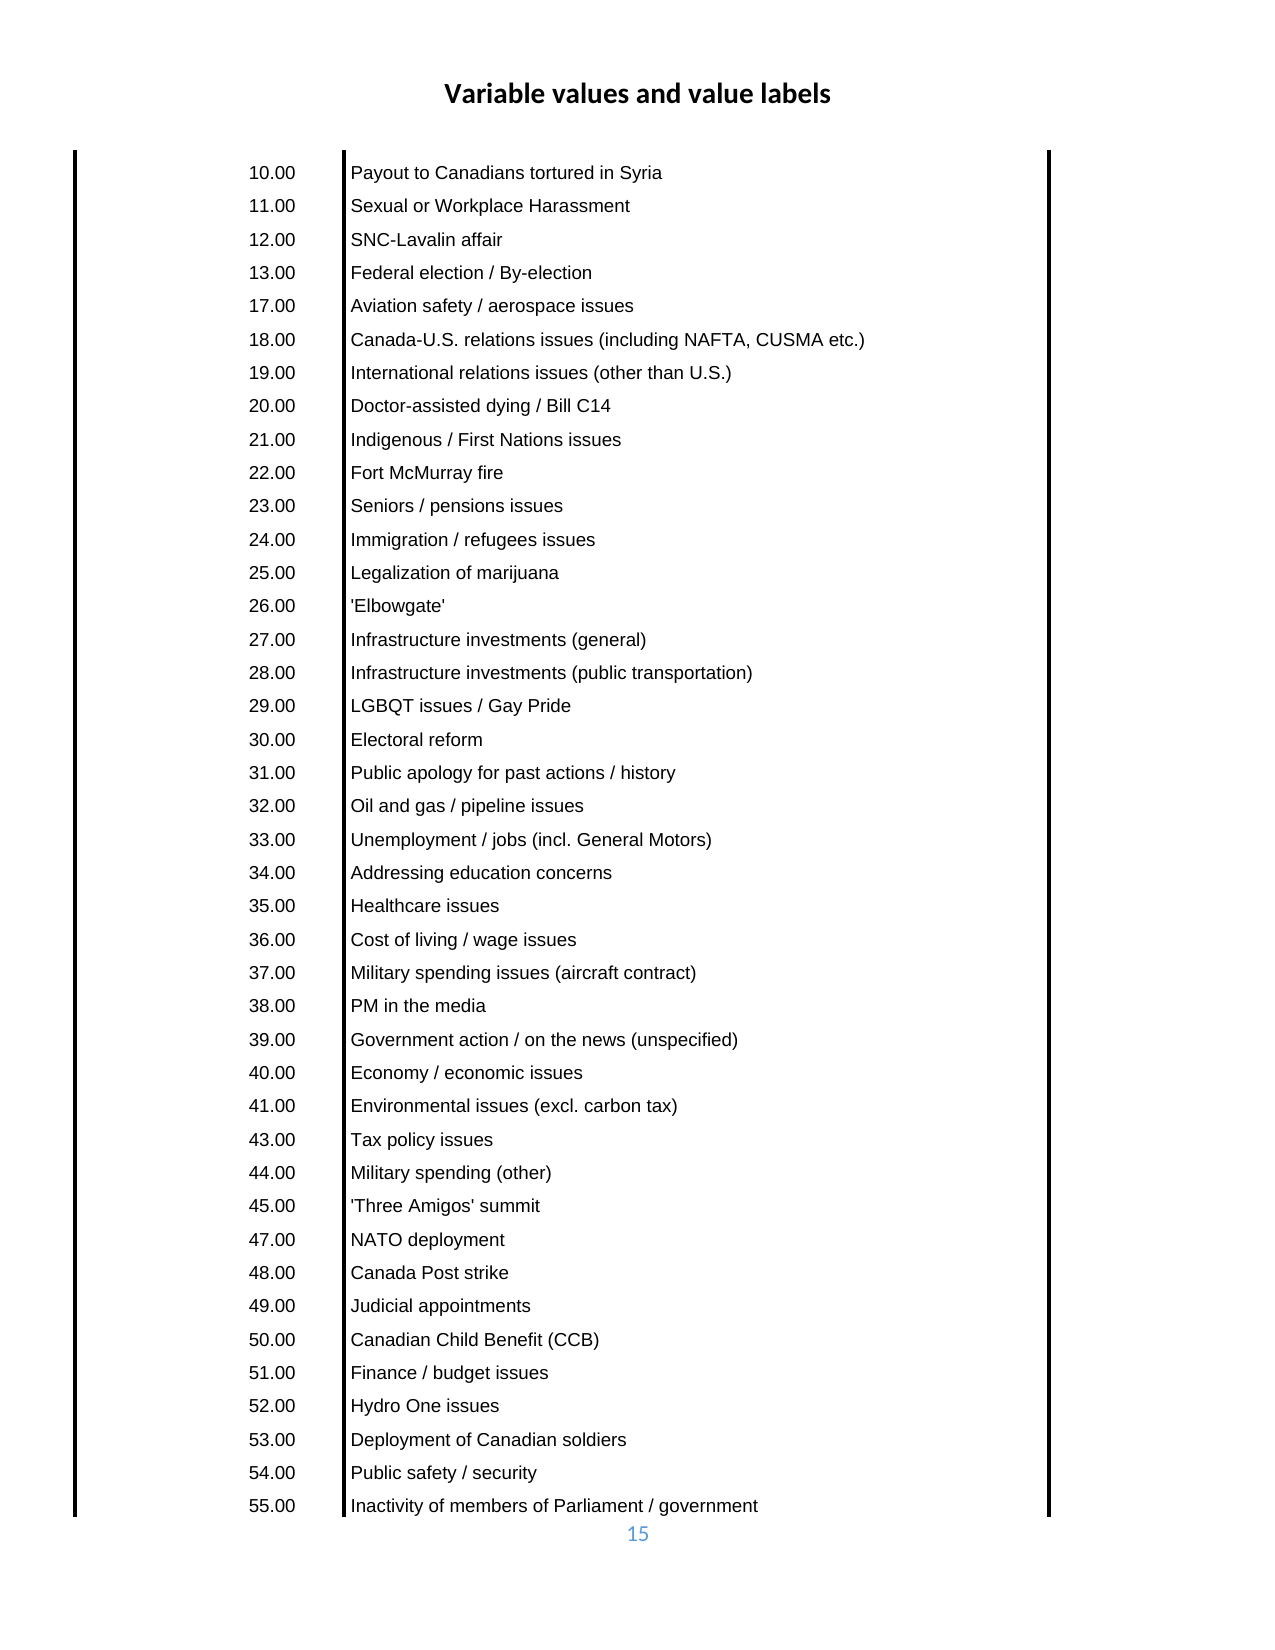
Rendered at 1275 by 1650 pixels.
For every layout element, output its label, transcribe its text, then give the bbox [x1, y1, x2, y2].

table_cell 31.00 [242, 750, 342, 783]
table_cell Infrastructure investments (general) [346, 617, 1047, 650]
table_cell 37.00 [242, 950, 342, 983]
table_cell 33.00 [242, 817, 342, 850]
table_cell 'Elbowgate' [346, 583, 1047, 617]
table_cell Cost of living / wage issues [346, 917, 1047, 950]
table_cell 'Three Amigos' summit [346, 1183, 1047, 1217]
table_cell 50.00 [242, 1317, 342, 1350]
table_cell 34.00 [242, 850, 342, 883]
table_cell 10.00 [242, 150, 342, 183]
table_cell Unemployment / jobs (incl. General Motors) [346, 817, 1047, 850]
table_cell Inactivity of members of Parliament / government [346, 1483, 1047, 1517]
table_cell 30.00 [242, 717, 342, 750]
table_cell LGBQT issues / Gay Pride [346, 683, 1047, 717]
table_cell 48.00 [242, 1250, 342, 1283]
table_cell 53.00 [242, 1417, 342, 1450]
table_cell Immigration / refugees issues [346, 517, 1047, 550]
table_cell Doctor-assisted dying / Bill C14 [346, 383, 1047, 417]
table_cell Aviation safety / aerospace issues [346, 283, 1047, 317]
table_cell 29.00 [242, 683, 342, 717]
table_cell 24.00 [242, 517, 342, 550]
table_cell 54.00 [242, 1450, 342, 1483]
table_cell 13.00 [242, 250, 342, 283]
table_cell 47.00 [242, 1217, 342, 1250]
table_cell Infrastructure investments (public transportation) [346, 650, 1047, 683]
table_cell 40.00 [242, 1050, 342, 1083]
table_cell 12.00 [242, 217, 342, 250]
table_cell Judicial appointments [346, 1283, 1047, 1317]
table_cell 27.00 [242, 617, 342, 650]
table_cell Military spending issues (aircraft contract) [346, 950, 1047, 983]
table_cell 36.00 [242, 917, 342, 950]
table_cell 20.00 [242, 383, 342, 417]
table_cell 25.00 [242, 550, 342, 583]
table_cell Payout to Canadians tortured in Syria [346, 150, 1047, 183]
table_cell Canadian Child Benefit (CCB) [346, 1317, 1047, 1350]
table_cell PM in the media [346, 983, 1047, 1017]
table_cell 17.00 [242, 283, 342, 317]
table_cell Seniors / pensions issues [346, 483, 1047, 517]
table_cell 49.00 [242, 1283, 342, 1317]
table_cell Sexual or Workplace Harassment [346, 183, 1047, 217]
table_cell 38.00 [242, 983, 342, 1017]
table_cell 51.00 [242, 1350, 342, 1383]
table_cell Public apology for past actions / history [346, 750, 1047, 783]
table_cell Public safety / security [346, 1450, 1047, 1483]
table_cell Canada Post strike [346, 1250, 1047, 1283]
table_cell Electoral reform [346, 717, 1047, 750]
table_cell Tax policy issues [346, 1117, 1047, 1150]
table_cell 55.00 [242, 1483, 342, 1517]
table_cell Deployment of Canadian soldiers [346, 1417, 1047, 1450]
table_cell 32.00 [242, 783, 342, 817]
table_cell 22.00 [242, 450, 342, 483]
table_cell Government action / on the news (unspecified) [346, 1017, 1047, 1050]
table_cell 41.00 [242, 1083, 342, 1117]
table_cell Canada-U.S. relations issues (including NAFTA, CUSMA etc.) [346, 317, 1047, 350]
table_cell Finance / budget issues [346, 1350, 1047, 1383]
table_cell 28.00 [242, 650, 342, 683]
table_cell Oil and gas / pipeline issues [346, 783, 1047, 817]
table_cell 45.00 [242, 1183, 342, 1217]
table_cell Military spending (other) [346, 1150, 1047, 1183]
table_cell Economy / economic issues [346, 1050, 1047, 1083]
table_cell 11.00 [242, 183, 342, 217]
table_cell Addressing education concerns [346, 850, 1047, 883]
table_cell International relations issues (other than U.S.) [346, 350, 1047, 383]
table_cell Environmental issues (excl. carbon tax) [346, 1083, 1047, 1117]
table_cell Indigenous / First Nations issues [346, 417, 1047, 450]
table_cell 35.00 [242, 883, 342, 917]
table_cell Hydro One issues [346, 1383, 1047, 1417]
table_cell NATO deployment [346, 1217, 1047, 1250]
table_cell 52.00 [242, 1383, 342, 1417]
table_cell 19.00 [242, 350, 342, 383]
table_cell 21.00 [242, 417, 342, 450]
table_cell 26.00 [242, 583, 342, 617]
table_cell 18.00 [242, 317, 342, 350]
table_cell 39.00 [242, 1017, 342, 1050]
table_cell Federal election / By-election [346, 250, 1047, 283]
table_cell Fort McMurray fire [346, 450, 1047, 483]
table_cell 44.00 [242, 1150, 342, 1183]
table_cell Healthcare issues [346, 883, 1047, 917]
table_cell SNC-Lavalin affair [346, 217, 1047, 250]
table_cell 43.00 [242, 1117, 342, 1150]
table_cell Legalization of marijuana [346, 550, 1047, 583]
table_cell 23.00 [242, 483, 342, 517]
